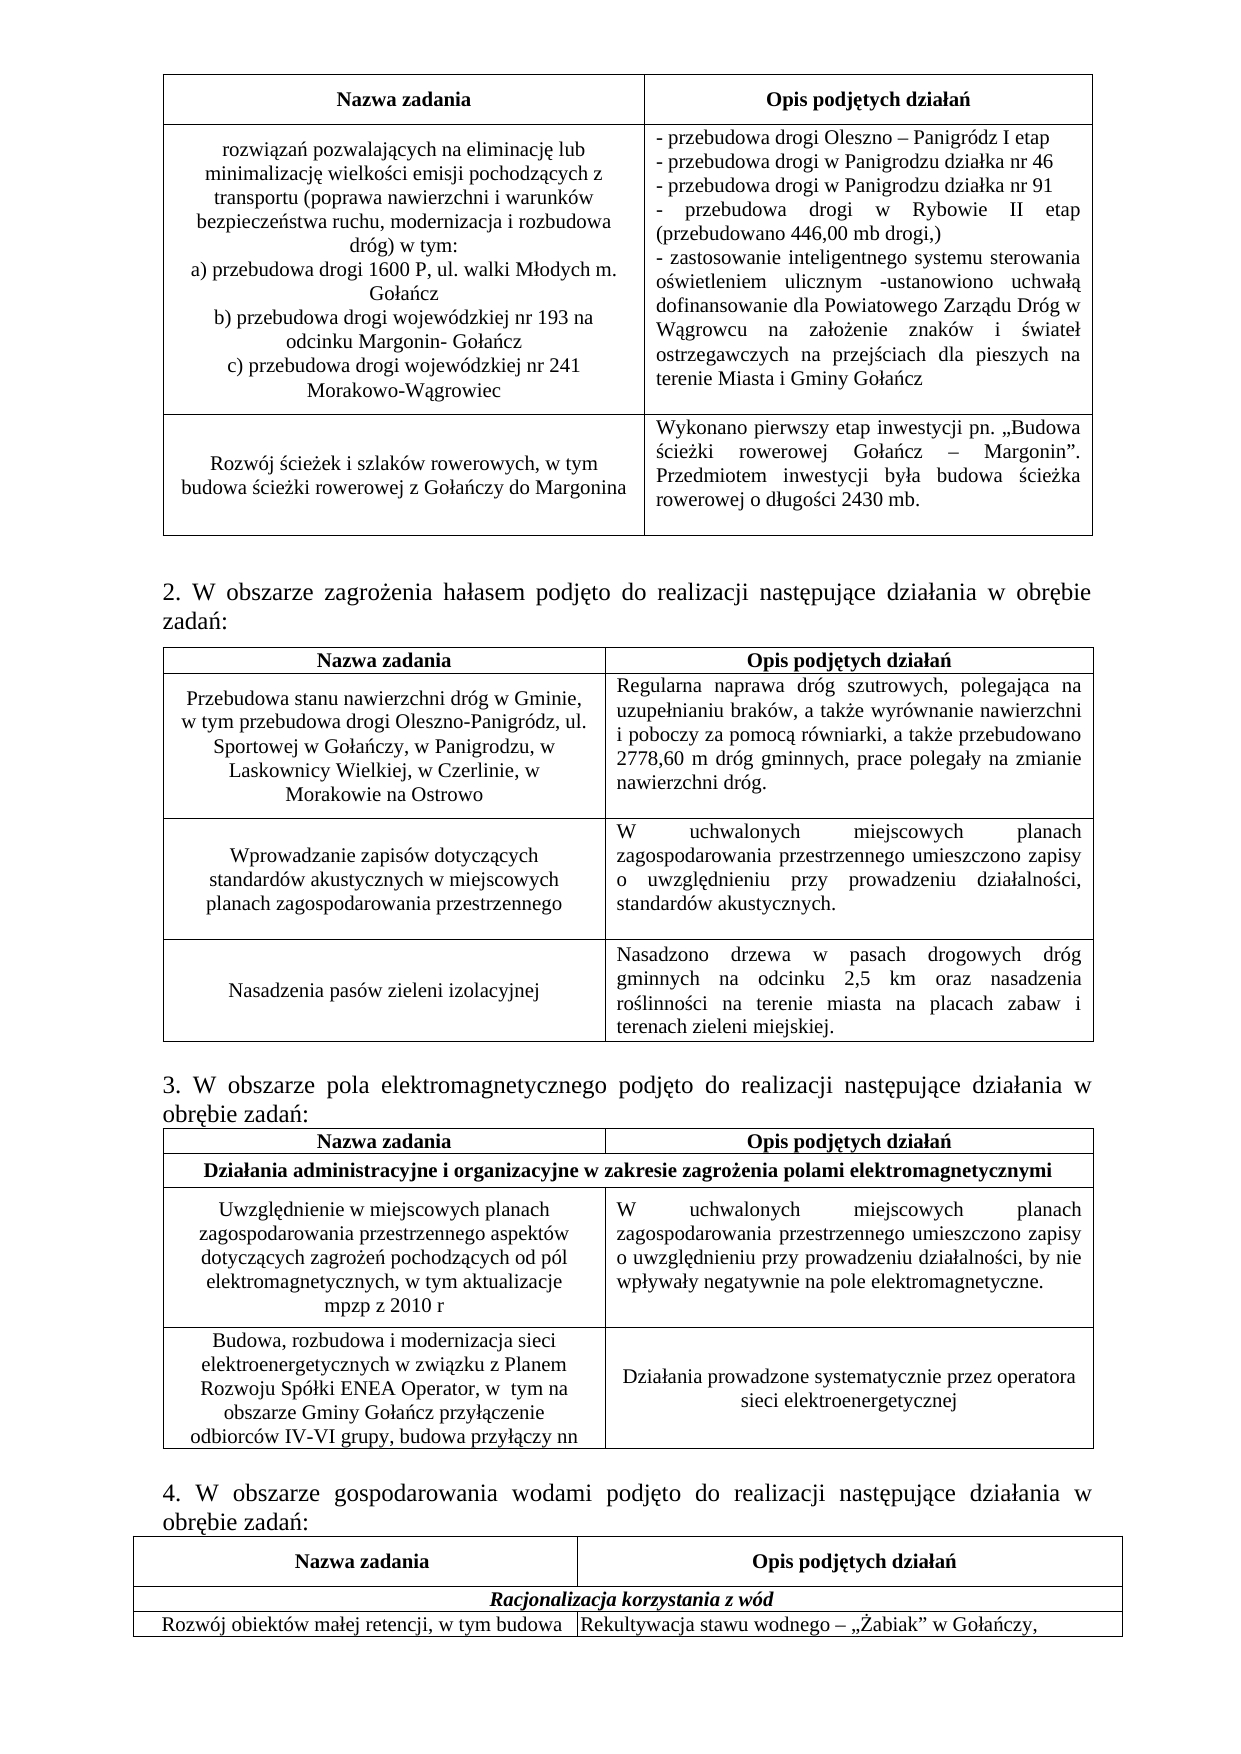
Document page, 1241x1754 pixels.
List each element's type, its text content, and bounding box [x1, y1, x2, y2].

table_cell Regularna naprawa dróg szutrowych, polegająca na uzupełnianiu braków, a także wyrównanie nawierzchni i poboczy za pomocą równiarki, a także przebudowano 2778,60 m dróg gminnych, prace polegały na zmianie nawierzchni dróg. [606, 674, 1093, 818]
table_cell Racjonalizacja korzystania z wód [134, 1587, 1122, 1611]
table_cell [578, 1612, 1122, 1636]
table_cell Nasadzono drzewa w pasach drogowych dróg gminnych na odcinku 2,5 km oraz nasadzenia roślinności na terenie miasta na placach zabaw i terenach zieleni miejskiej. [606, 940, 1093, 1041]
table_cell W uchwalonych miejscowych planach zagospodarowania przestrzennego umieszczono zapisy o uwzględnieniu przy prowadzeniu działalności, by nie wpływały negatywnie na pole elektromagnetyczne. [606, 1188, 1093, 1327]
table_cell W uchwalonych miejscowych planach zagospodarowania przestrzennego umieszczono zapisy o uwzględnieniu przy prowadzeniu działalności, standardów akustycznych. [606, 819, 1093, 939]
table_cell Nasadzenia pasów zieleni izolacyjnej [164, 940, 605, 1041]
table_cell Budowa, rozbudowa i modernizacja sieci elektroenergetycznych w związku z Planem Rozwoju Spółki ENEA Operator, w tym na obszarze Gminy Gołańcz przyłączenie odbiorców IV-VI grupy, budowa przyłączy nn [164, 1328, 605, 1448]
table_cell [164, 125, 644, 414]
table_cell Przebudowa stanu nawierzchni dróg w Gminie, w tym przebudowa drogi Oleszno-Panigródz, ul. Sportowej w Gołańczy, w Panigrodzu, w Laskownicy Wielkiej, w Czerlinie, w Morakowie na Ostrowo [164, 674, 605, 818]
table_cell Wprowadzanie zapisów dotyczących standardów akustycznych w miejscowych planach zagospodarowania przestrzennego [164, 819, 605, 939]
table_cell Wykonano pierwszy etap inwestycji pn. „Budowa ścieżki rowerowej Gołańcz – Margonin”. Przedmiotem inwestycji była budowa ścieżka rowerowej o długości 2430 mb. [645, 415, 1092, 535]
table_header Opis podjętych działań [606, 1129, 1093, 1153]
table_cell Rozwój ścieżek i szlaków rowerowych, w tym budowa ścieżki rowerowej z Gołańczy do Margonina [164, 415, 644, 535]
table_cell Działania administracyjne i organizacyjne w zakresie zagrożenia polami elektromagnetycznymi [164, 1154, 1093, 1187]
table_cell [645, 125, 1092, 414]
table_header Nazwa zadania [164, 1129, 605, 1153]
text 2. W obszarze zagrożenia hałasem podjęto do realizacji następujące działania w obrębie zadań: [162, 577, 1093, 635]
table_header Nazwa zadania [134, 1537, 577, 1586]
subtitle 4. W obszarze gospodarowania wodami podjęto do realizacji następujące działania w obrębie zadań: [162, 1478, 1093, 1536]
table_header Opis podjętych działań [606, 648, 1093, 672]
table_header Opis podjętych działań [645, 75, 1092, 124]
table_cell Uwzględnienie w miejscowych planach zagospodarowania przestrzennego aspektów dotyczących zagrożeń pochodzących od pól elektromagnetycznych, w tym aktualizacje mpzp z 2010 r [164, 1188, 605, 1327]
table_cell Działania prowadzone systematycznie przez operatora sieci elektroenergetycznej [606, 1328, 1093, 1448]
table_header Nazwa zadania [164, 648, 605, 672]
table_header Nazwa zadania [164, 75, 644, 124]
subtitle 3. W obszarze pola elektromagnetycznego podjęto do realizacji następujące działania w obrębie zadań: [162, 1071, 1093, 1128]
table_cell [134, 1612, 577, 1636]
table_header Opis podjętych działań [578, 1537, 1122, 1586]
